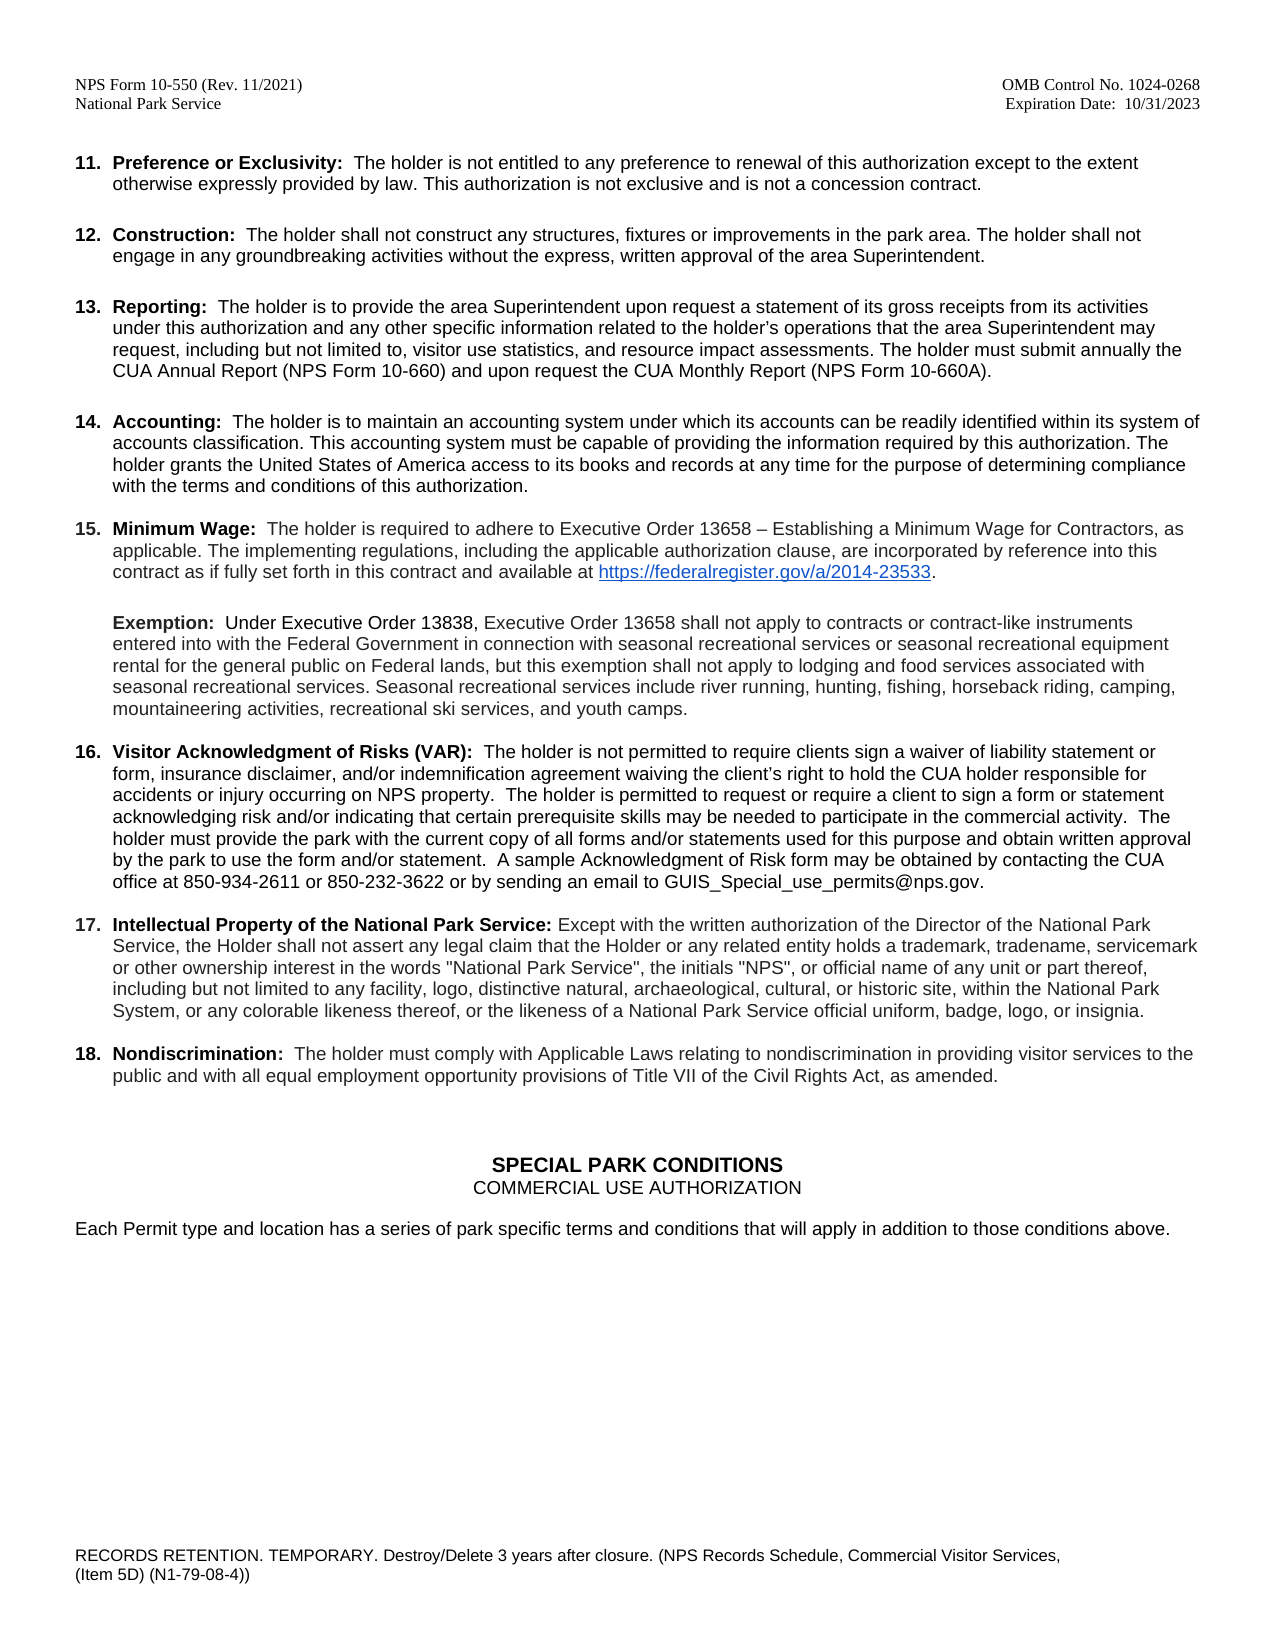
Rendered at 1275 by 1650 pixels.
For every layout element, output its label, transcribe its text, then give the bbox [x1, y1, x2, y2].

list Accounting: The holder is to maintain an accounting system under which its accounts can be readily identified within its system of accounts classification. This accounting system must be capable of providing the information required by this authorization. The holder grants the United States of America access to its books and records at any time for the purpose of determining compliance with the terms and conditions of this authorization. [75, 410, 1200, 497]
list Construction: The holder shall not construct any structures, fixtures or improvements in the park area. The holder shall not engage in any groundbreaking activities without the express, written approval of the area Superintendent. [75, 223, 1200, 295]
list Minimum Wage: The holder is required to adhere to Executive Order 13658 – Establishing a Minimum Wage for Contractors, as applicable. The implementing regulations, including the applicable authorization clause, are incorporated by reference into this contract as if fully set forth in this contract and available at https://federalregister.gov/a/2014-23533. [75, 518, 1200, 612]
list Reporting: The holder is to provide the area Superintendent upon request a statement of its gross receipts from its activities under this authorization and any other specific information related to the holder’s operations that the area Superintendent may request, including but not limited to, visitor use statistics, and resource impact assessments. The holder must submit annually the CUA Annual Report (NPS Form 10-660) and upon request the CUA Monthly Report (NPS Form 10-660A). [75, 295, 1200, 410]
text COMMERCIAL USE AUTHORIZATION [75, 1177, 1200, 1199]
text Each Permit type and location has a series of park specific terms and conditions that will apply in addition to those conditions above. [75, 1218, 1200, 1239]
list Visitor Acknowledgment of Risks (VAR): The holder is not permitted to require clients sign a waiver of liability statement or form, insurance disclaimer, and/or indemnification agreement waiving the client’s right to hold the CUA holder responsible for accidents or injury occurring on NPS property. The holder is permitted to request or require a client to sign a form or statement acknowledging risk and/or indicating that certain prerequisite skills may be needed to participate in the commercial activity. The holder must provide the park with the current copy of all forms and/or statements used for this purpose and obtain written approval by the park to use the form and/or statement. A sample Acknowledgment of Risk form may be obtained by contacting the CUA office at 850-934-2611 or 850-232-3622 or by sending an email to GUIS_Special_use_permits@nps.gov. [75, 741, 1200, 892]
list Preference or Exclusivity: The holder is not entitled to any preference to renewal of this authorization except to the extent otherwise expressly provided by law. This authorization is not exclusive and is not a concession contract. [75, 152, 1200, 223]
text Exemption: Under Executive Order 13838, Executive Order 13658 shall not apply to contracts or contract-like instruments entered into with the Federal Government in connection with seasonal recreational services or seasonal recreational equipment rental for the general public on Federal lands, but this exemption shall not apply to lodging and food services associated with seasonal recreational services. Seasonal recreational services include river running, hunting, fishing, horseback riding, camping, mountaineering activities, recreational ski services, and youth camps. [112, 612, 1200, 719]
list Nondiscrimination: The holder must comply with Applicable Laws relating to nondiscrimination in providing visitor services to the public and with all equal employment opportunity provisions of Title VII of the Civil Rights Act, as amended. [75, 1043, 1200, 1086]
subtitle SPECIAL PARK CONDITIONS [75, 1153, 1200, 1177]
list Intellectual Property of the National Park Service: Except with the written authorization of the Director of the National Park Service, the Holder shall not assert any legal claim that the Holder or any related entity holds a trademark, tradename, servicemark or other ownership interest in the words "National Park Service", the initials "NPS", or official name of any unit or part thereof, including but not limited to any facility, logo, distinctive natural, archaeological, cultural, or historic site, within the National Park System, or any colorable likeness thereof, or the likeness of a National Park Service official uniform, badge, logo, or insignia. [75, 913, 1200, 1021]
